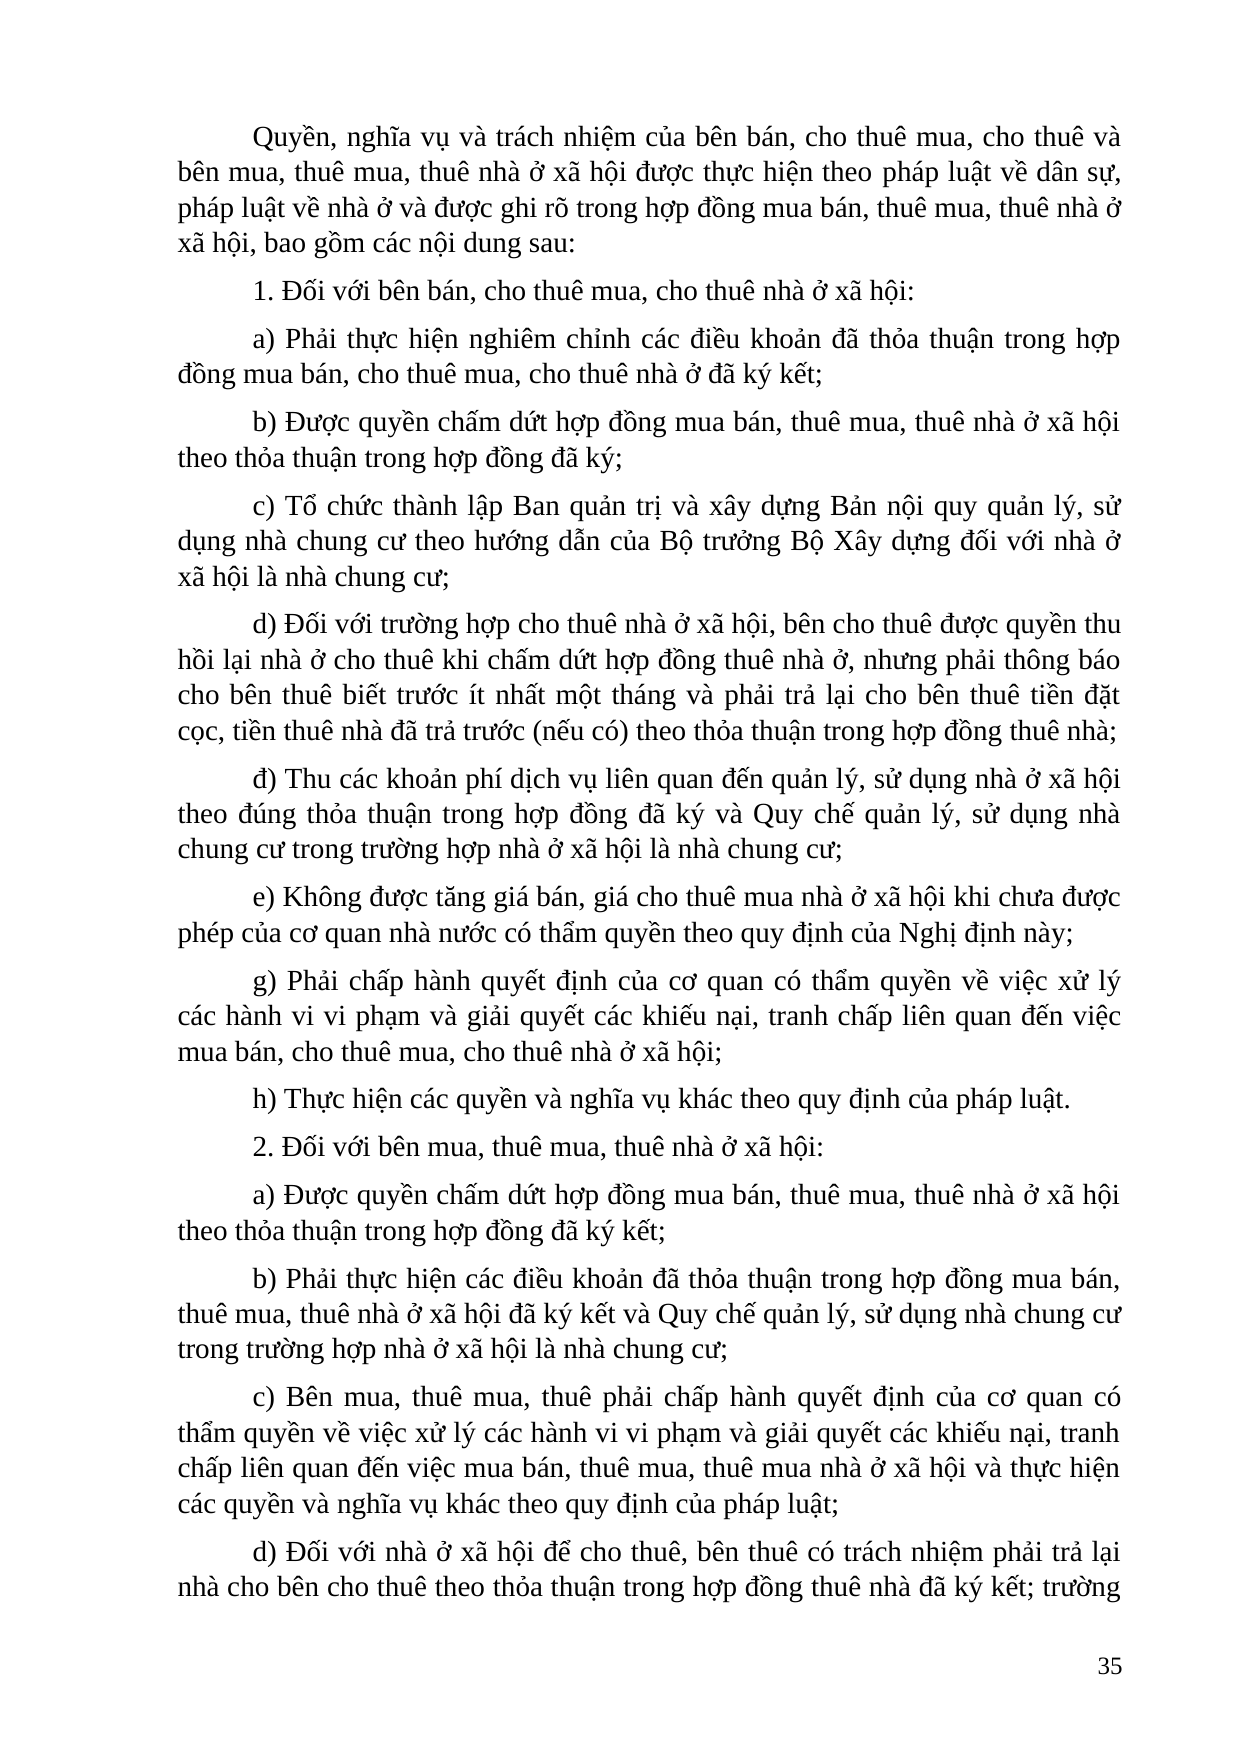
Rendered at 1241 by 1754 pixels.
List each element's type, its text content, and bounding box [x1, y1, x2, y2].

text e) Không được tăng giá bán, giá cho thuê mua nhà ở xã hội khi chưa được phép của cơ quan nhà nước có thẩm quyền theo quy định của Nghị định này; [177, 878, 1122, 949]
text g) Phải chấp hành quyết định của cơ quan có thẩm quyền về việc xử lý các hành vi vi phạm và giải quyết các khiếu nại, tranh chấp liên quan đến việc mua bán, cho thuê mua, cho thuê nhà ở xã hội; [177, 962, 1122, 1068]
text a) Phải thực hiện nghiêm chỉnh các điều khoản đã thỏa thuận trong hợp đồng mua bán, cho thuê mua, cho thuê nhà ở đã ký kết; [177, 320, 1122, 391]
text 2. Đối với bên mua, thuê mua, thuê nhà ở xã hội: [177, 1128, 1122, 1164]
text b) Phải thực hiện các điều khoản đã thỏa thuận trong hợp đồng mua bán, thuê mua, thuê nhà ở xã hội đã ký kết và Quy chế quản lý, sử dụng nhà chung cư trong trường hợp nhà ở xã hội là nhà chung cư; [177, 1260, 1122, 1366]
text 1. Đối với bên bán, cho thuê mua, cho thuê nhà ở xã hội: [177, 272, 1122, 308]
text d) Đối với trường hợp cho thuê nhà ở xã hội, bên cho thuê được quyền thu hồi lại nhà ở cho thuê khi chấm dứt hợp đồng thuê nhà ở, nhưng phải thông báo cho bên thuê biết trước ít nhất một tháng và phải trả lại cho bên thuê tiền đặt cọc, tiền thuê nhà đã trả trước (nếu có) theo thỏa thuận trong hợp đồng thuê nhà; [177, 606, 1122, 747]
text c) Bên mua, thuê mua, thuê phải chấp hành quyết định của cơ quan có thẩm quyền về việc xử lý các hành vi vi phạm và giải quyết các khiếu nại, tranh chấp liên quan đến việc mua bán, thuê mua, thuê mua nhà ở xã hội và thực hiện các quyền và nghĩa vụ khác theo quy định của pháp luật; [177, 1378, 1122, 1520]
text Quyền, nghĩa vụ và trách nhiệm của bên bán, cho thuê mua, cho thuê và bên mua, thuê mua, thuê nhà ở xã hội được thực hiện theo pháp luật về dân sự, pháp luật về nhà ở và được ghi rõ trong hợp đồng mua bán, thuê mua, thuê nhà ở xã hội, bao gồm các nội dung sau: [177, 118, 1122, 260]
text h) Thực hiện các quyền và nghĩa vụ khác theo quy định của pháp luật. [177, 1081, 1122, 1116]
text đ) Thu các khoản phí dịch vụ liên quan đến quản lý, sử dụng nhà ở xã hội theo đúng thỏa thuận trong hợp đồng đã ký và Quy chế quản lý, sử dụng nhà chung cư trong trường hợp nhà ở xã hội là nhà chung cư; [177, 760, 1122, 866]
text c) Tổ chức thành lập Ban quản trị và xây dựng Bản nội quy quản lý, sử dụng nhà chung cư theo hướng dẫn của Bộ trưởng Bộ Xây dựng đối với nhà ở xã hội là nhà chung cư; [177, 487, 1122, 593]
text b) Được quyền chấm dứt hợp đồng mua bán, thuê mua, thuê nhà ở xã hội theo thỏa thuận trong hợp đồng đã ký; [177, 403, 1122, 474]
text a) Được quyền chấm dứt hợp đồng mua bán, thuê mua, thuê nhà ở xã hội theo thỏa thuận trong hợp đồng đã ký kết; [177, 1176, 1122, 1247]
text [177, 1533, 1122, 1603]
